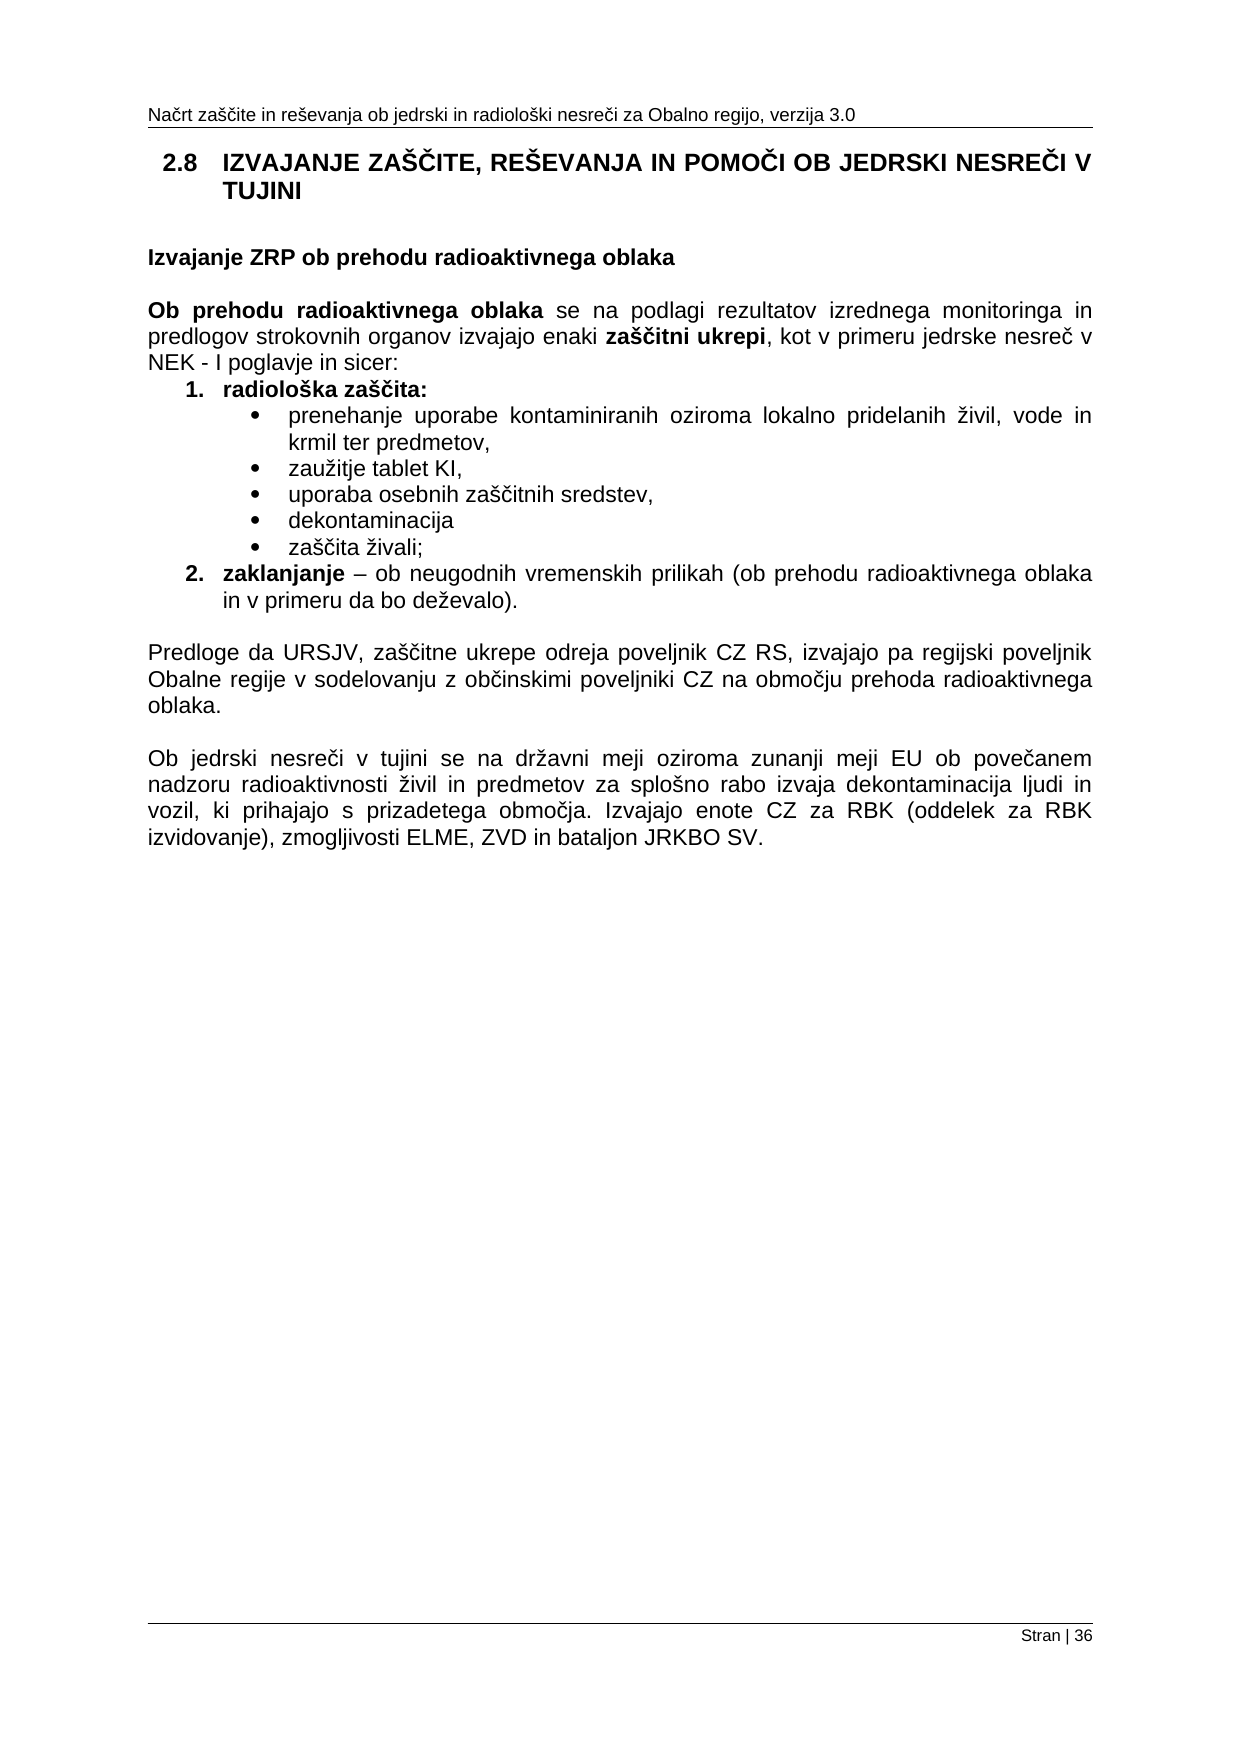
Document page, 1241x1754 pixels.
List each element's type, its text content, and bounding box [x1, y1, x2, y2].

text Predloge da URSJV, zaščitne ukrepe odreja poveljnik CZ RS, izvajajo pa regijski poveljnik Obalne regije v sodelovanju z občinskimi poveljniki CZ na območju prehoda radioaktivnega oblaka. [148, 639, 1093, 718]
text Ob prehodu radioaktivnega oblaka se na podlagi rezultatov izrednega monitoringa in predlogov strokovnih organov izvajajo enaki zaščitni ukrepi, kot v primeru jedrske nesreč v NEK - I poglavje in sicer: [148, 297, 1093, 376]
list prenehanje uporabe kontaminiranih oziroma lokalno pridelanih živil, vode in krmil ter predmetov, [251, 402, 1093, 455]
list dekontaminacija [251, 507, 1093, 534]
list radiološka zaščita: [185, 376, 1093, 402]
list zaklanjanje – ob neugodnih vremenskih prilikah (ob prehodu radioaktivnega oblaka in v primeru da bo deževalo). [185, 560, 1093, 613]
list uporaba osebnih zaščitnih sredstev, [251, 481, 1093, 507]
subtitle IZVAJANJE ZAŠČITE, REŠEVANJA IN POMOČI OB JEDRSKI NESREČI V TUJINI [162, 148, 1093, 205]
list zaužitje tablet KI, [251, 455, 1093, 481]
text Izvajanje ZRP ob prehodu radioaktivnega oblaka [148, 244, 1093, 270]
text Ob jedrski nesreči v tujini se na državni meji oziroma zunanji meji EU ob povečanem nadzoru radioaktivnosti živil in predmetov za splošno rabo izvaja dekontaminacija ljudi in vozil, ki prihajajo s prizadetega območja. Izvajajo enote CZ za RBK (oddelek za RBK izvidovanje), zmogljivosti ELME, ZVD in bataljon JRKBO SV. [148, 745, 1093, 850]
list zaščita živali; [251, 534, 1093, 560]
